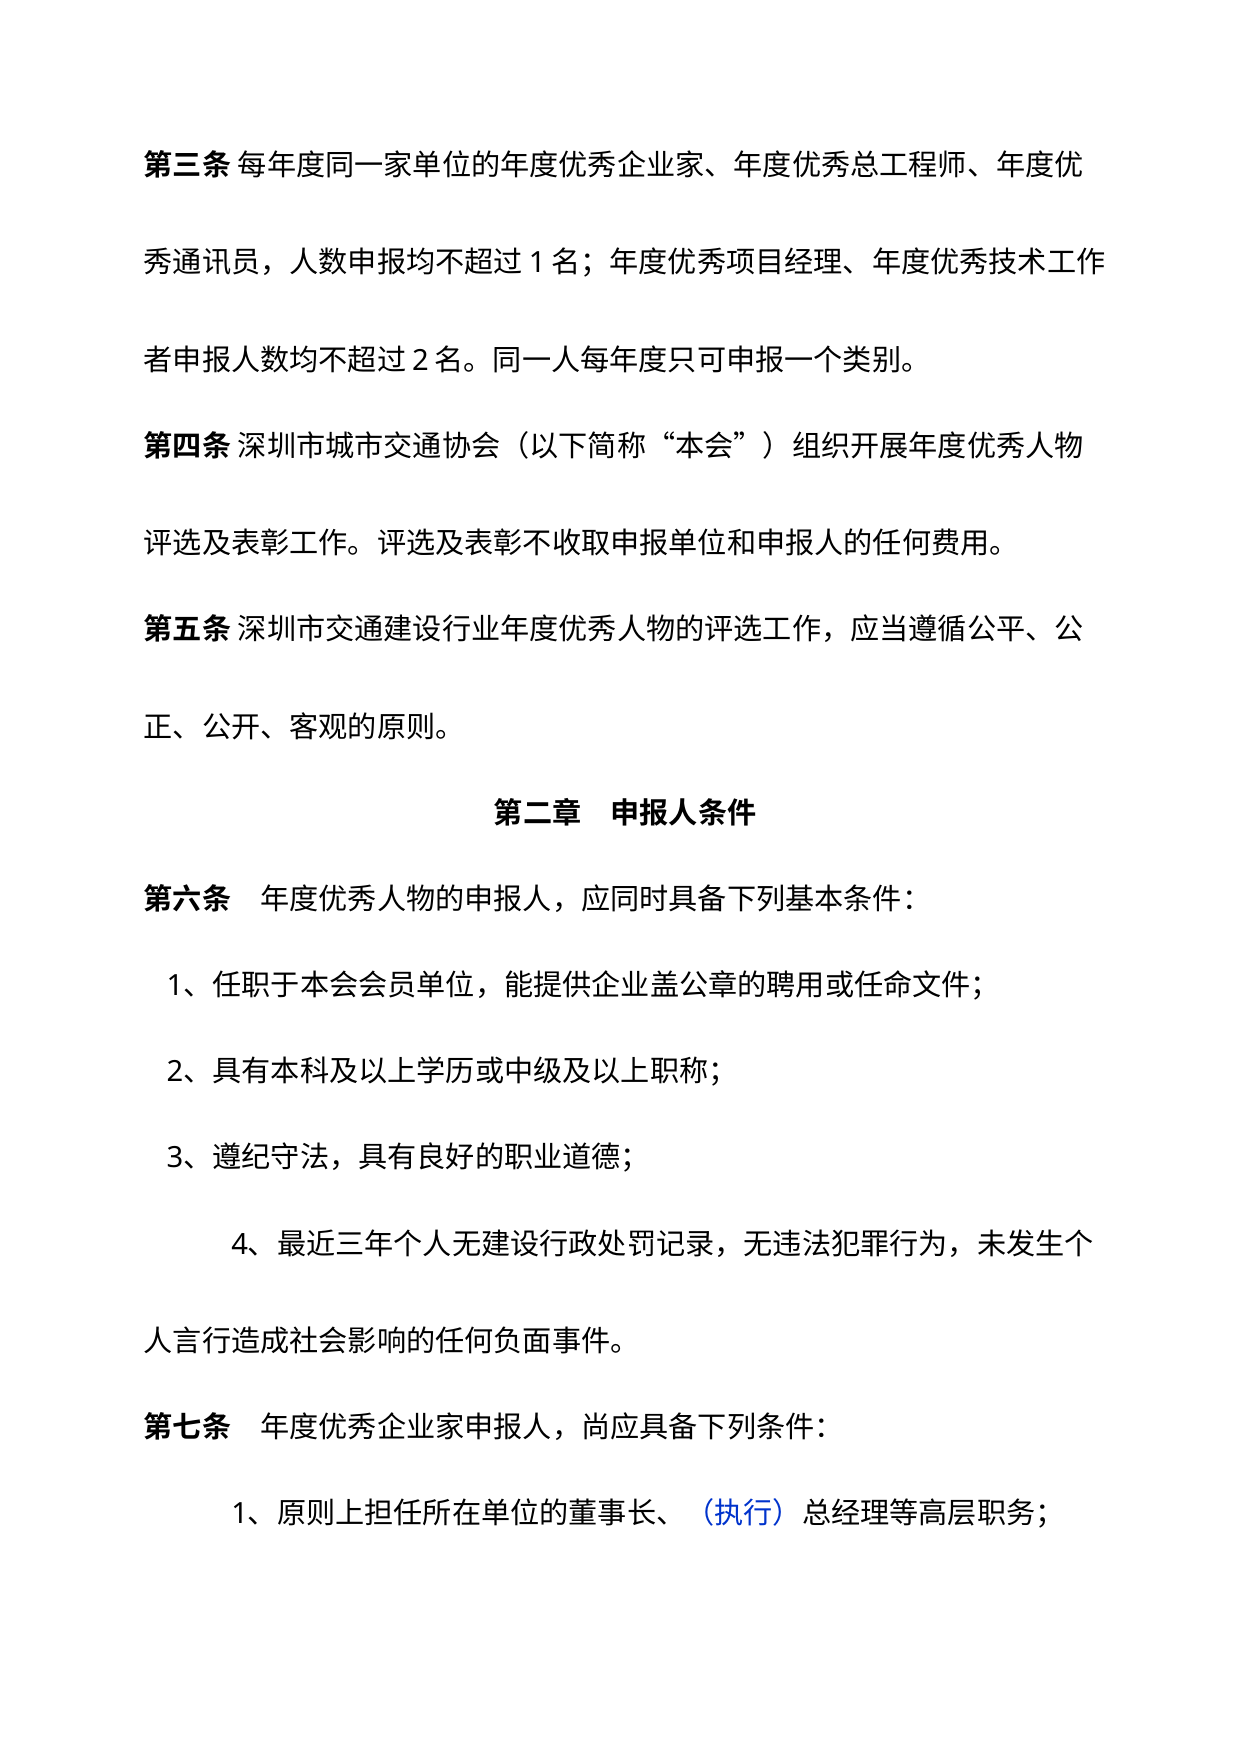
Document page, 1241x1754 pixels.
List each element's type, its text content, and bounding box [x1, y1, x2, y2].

text 第三条 每年度同一家单位的年度优秀企业家、年度优秀总工程师、年度优秀通讯员，人数申报均不超过1名；年度优秀项目经理、年度优秀技术工作者申报人数均不超过2名。同一人每年度只可申报一个类别。 [143, 130, 1106, 390]
text 第四条 深圳市城市交通协会（以下简称“本会”）组织开展年度优秀人物评选及表彰工作。评选及表彰不收取申报单位和申报人的任何费用。 [143, 411, 1106, 573]
text 第五条 深圳市交通建设行业年度优秀人物的评选工作，应当遵循公平、公正、公开、客观的原则。 [143, 594, 1106, 757]
text 第六条 年度优秀人物的申报人，应同时具备下列基本条件： [143, 864, 1106, 929]
text 2、具有本科及以上学历或中级及以上职称； [143, 1037, 1106, 1102]
text 第七条 年度优秀企业家申报人，尚应具备下列条件： [143, 1393, 1106, 1458]
text 3、遵纪守法，具有良好的职业道德； [143, 1123, 1106, 1188]
text 1、任职于本会会员单位，能提供企业盖公章的聘用或任命文件； [143, 951, 1106, 1016]
text 1、原则上担任所在单位的董事长、（执行）总经理等高层职务； [143, 1479, 1106, 1544]
text 4、最近三年个人无建设行政处罚记录，无违法犯罪行为，未发生个人言行造成社会影响的任何负面事件。 [143, 1209, 1106, 1371]
text 第二章 申报人条件 [143, 778, 1106, 843]
